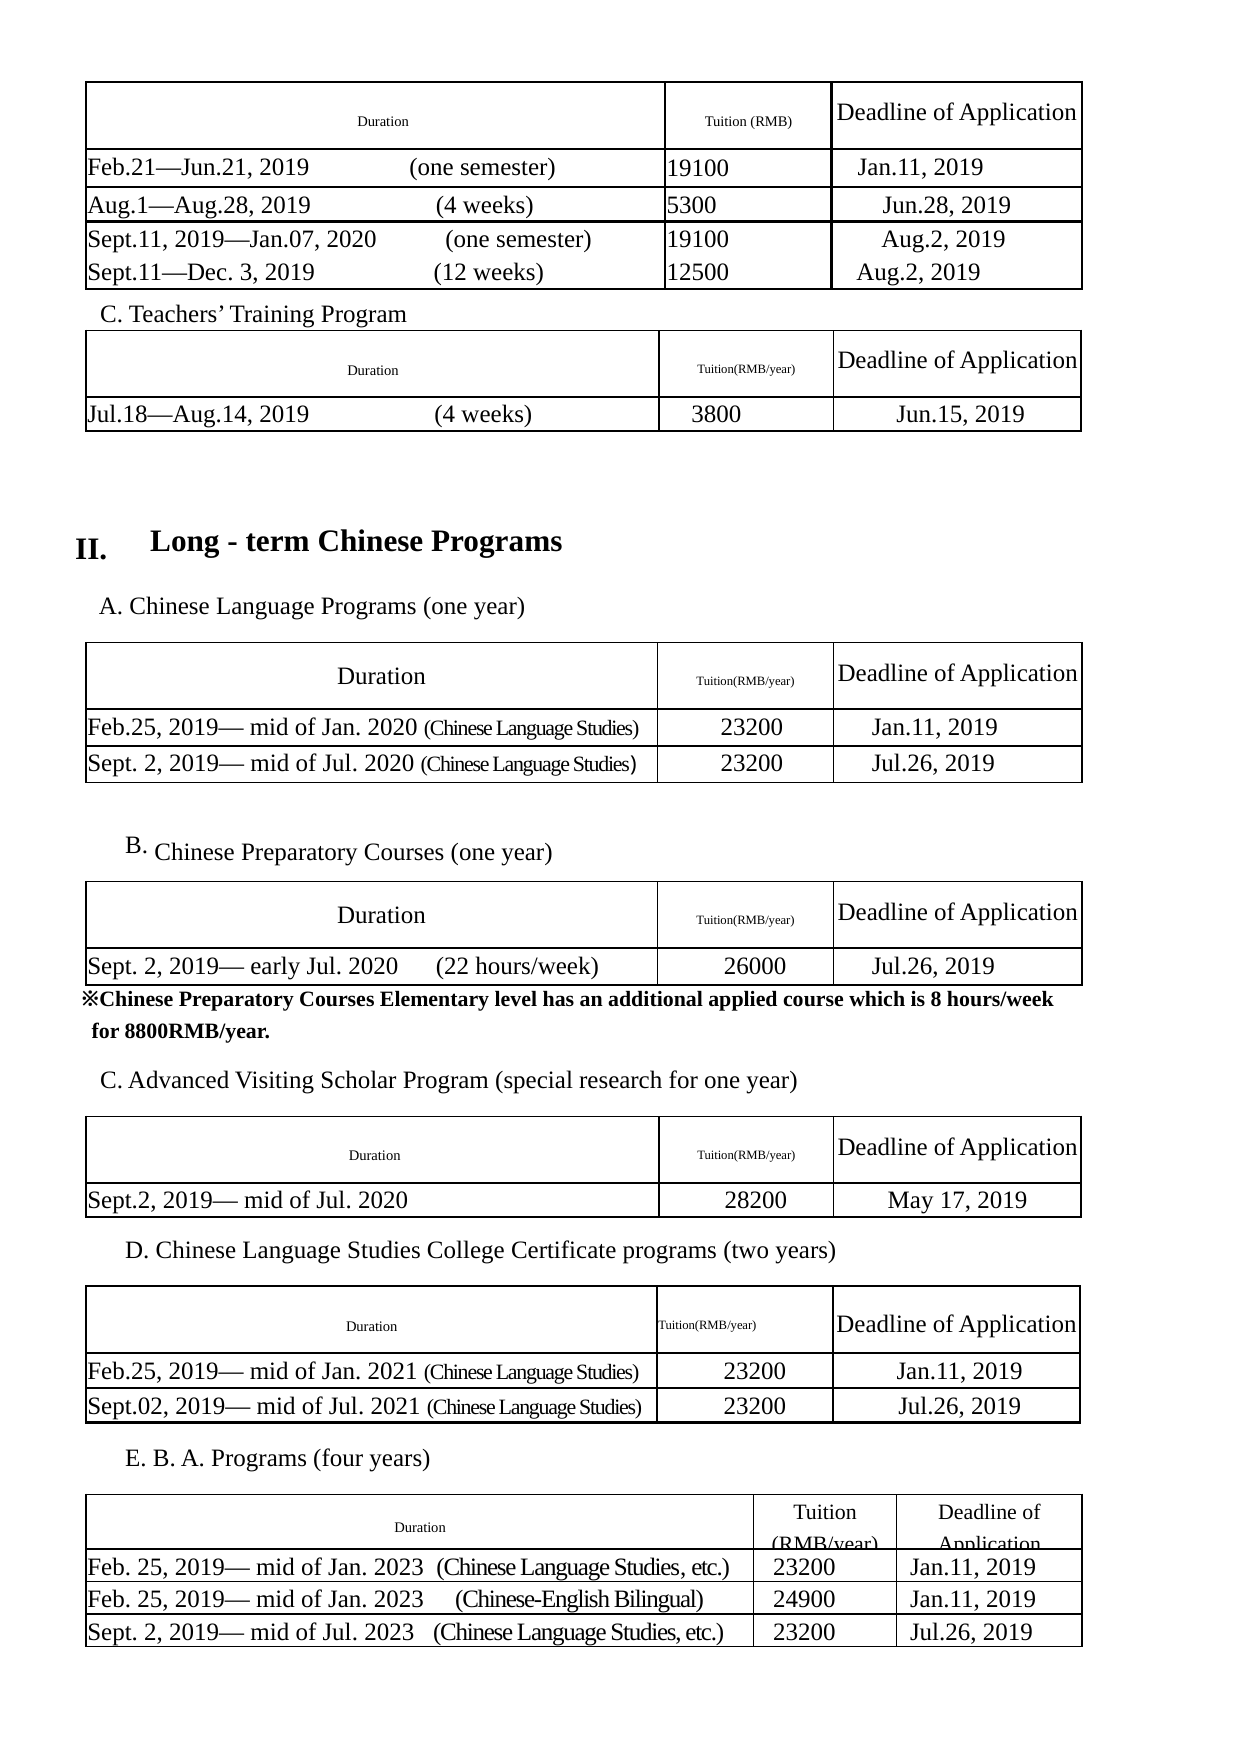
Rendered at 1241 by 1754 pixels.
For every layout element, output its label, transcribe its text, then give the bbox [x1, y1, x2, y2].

table_header Deadline of Application [834, 1287, 1079, 1352]
table_header Tuition(RMB/year) [658, 882, 833, 947]
table_header Duration [87, 1117, 658, 1182]
table_header Deadline of Application [834, 1117, 1080, 1182]
table_cell 24900 [754, 1582, 896, 1613]
table_cell 23200 [754, 1550, 896, 1581]
table_cell Jul.26, 2019 [834, 949, 1081, 984]
table_cell 19100 [666, 150, 830, 186]
text B. Chinese Preparatory Courses (one year) [75, 816, 1165, 881]
table_cell Feb.25, 2019— mid of Jan. 2021 (Chinese Language Studies) [87, 1354, 656, 1387]
table_cell Jan.11, 2019 [833, 150, 1081, 186]
table_header Tuition(RMB/year) [658, 643, 833, 708]
table_header Tuition(RMB/year) [660, 1117, 833, 1182]
table_cell Feb.21—Jun.21, 2019 (one semester) [87, 150, 664, 186]
table_cell Jul.26, 2019 [834, 747, 1081, 782]
table_cell Sept. 2, 2019— mid of Jul. 2023 (Chinese Language Studies, etc.) [87, 1615, 753, 1646]
table_header Tuition (RMB/year) [754, 1495, 896, 1548]
table_header Tuition (RMB) [666, 83, 830, 148]
table_header Deadline of Application [897, 1495, 1081, 1548]
table_cell Jul.26, 2019 [897, 1615, 1081, 1646]
table_cell Sept. 2, 2019— early Jul. 2020 (22 hours/week) [87, 949, 657, 984]
table_header Deadline of Application [833, 83, 1081, 148]
table_cell Jul.26, 2019 [834, 1389, 1079, 1421]
table_cell Sept.2, 2019— mid of Jul. 2020 [87, 1184, 658, 1216]
table_cell Jul.18—Aug.14, 2019 (4 weeks) [87, 398, 658, 430]
text A. Chinese Language Programs (one year) [75, 577, 1165, 642]
table_cell 23200 [658, 747, 833, 782]
table_cell Sept.11, 2019—Jan.07, 2020 (one semester) Sept.11—Dec. 3, 2019 (12 weeks) [87, 223, 664, 287]
table_header Duration [87, 882, 657, 947]
text C. Teachers’ Training Program [75, 297, 1165, 329]
text for 8800RMB/year. [75, 1018, 1165, 1051]
table_cell Aug.1—Aug.28, 2019 (4 weeks) [87, 188, 664, 220]
table_cell Jan.11, 2019 [897, 1582, 1081, 1613]
table_cell Feb. 25, 2019— mid of Jan. 2023 (Chinese Language Studies, etc.) [87, 1550, 753, 1581]
table_header Tuition(RMB/year) [658, 1287, 832, 1352]
table_cell Jun.28, 2019 [833, 188, 1081, 220]
table_cell 23200 [658, 1389, 832, 1421]
table_cell May 17, 2019 [834, 1184, 1080, 1216]
table_cell 23200 [658, 710, 833, 745]
table_cell 28200 [660, 1184, 833, 1216]
table_header Duration [87, 1287, 656, 1352]
table_header Deadline of Application [834, 331, 1080, 396]
table_header Duration [87, 83, 664, 148]
table_header Duration [87, 331, 658, 396]
text E. B. A. Programs (four years) [75, 1428, 1165, 1493]
table_cell Jan.11, 2019 [834, 1354, 1079, 1387]
table_cell 26000 [658, 949, 833, 984]
list Long - term Chinese Programs [75, 512, 1165, 577]
table_cell 23200 [754, 1615, 896, 1646]
table_header Tuition(RMB/year) [660, 331, 833, 396]
table_header Deadline of Application [834, 882, 1081, 947]
table_header Duration [87, 643, 657, 708]
table_cell 5300 [666, 188, 830, 220]
table_cell Feb. 25, 2019— mid of Jan. 2023 (Chinese-English Bilingual) [87, 1582, 753, 1613]
table_cell Jan.11, 2019 [834, 710, 1081, 745]
table_cell Aug.2, 2019 Aug.2, 2019 [833, 223, 1081, 287]
text D. Chinese Language Studies College Certificate programs (two years) [75, 1220, 1165, 1285]
table_header Duration [87, 1495, 753, 1548]
text ※Chinese Preparatory Courses Elementary level has an additional applied course which is 8 hours/week [75, 986, 1165, 1018]
table_cell 3800 [660, 398, 833, 430]
table_cell Jan.11, 2019 [897, 1550, 1081, 1581]
text C. Advanced Visiting Scholar Program (special research for one year) [75, 1051, 1165, 1116]
table_header Deadline of Application [834, 643, 1081, 708]
table_cell Sept.02, 2019— mid of Jul. 2021 (Chinese Language Studies) [87, 1389, 656, 1421]
table_cell Sept. 2, 2019— mid of Jul. 2020 (Chinese Language Studies) [87, 747, 657, 782]
table_cell Feb.25, 2019— mid of Jan. 2020 (Chinese Language Studies) [87, 710, 657, 745]
table_cell 19100 12500 [666, 223, 830, 287]
table_cell 23200 [658, 1354, 832, 1387]
table_cell Jun.15, 2019 [834, 398, 1080, 430]
